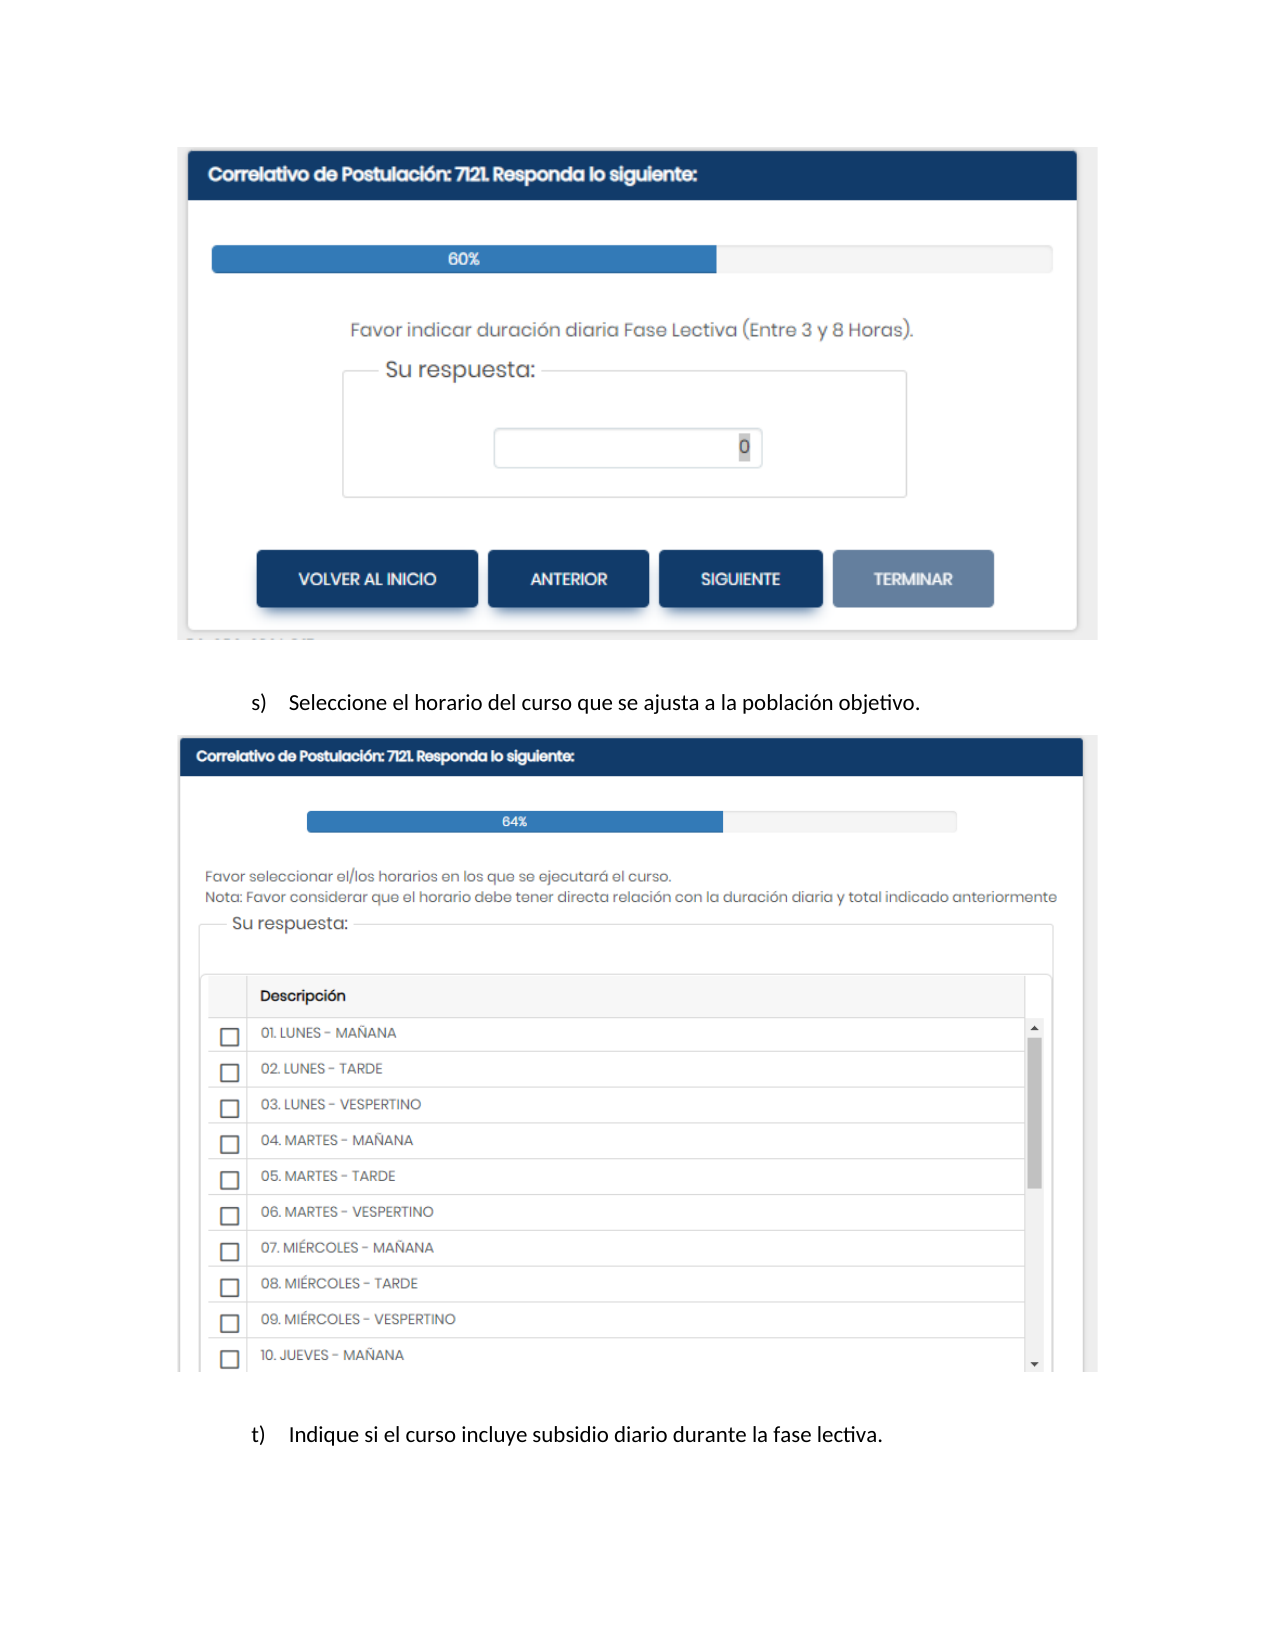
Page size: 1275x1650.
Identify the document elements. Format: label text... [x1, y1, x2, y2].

list Seleccione el horario del curso que se ajusta a la población objetivo. [251, 688, 1098, 716]
list Indique si el curso incluye subsidio diario durante la fase lectiva. [251, 1420, 1098, 1448]
picture [177, 147, 1098, 640]
picture [177, 735, 1098, 1372]
